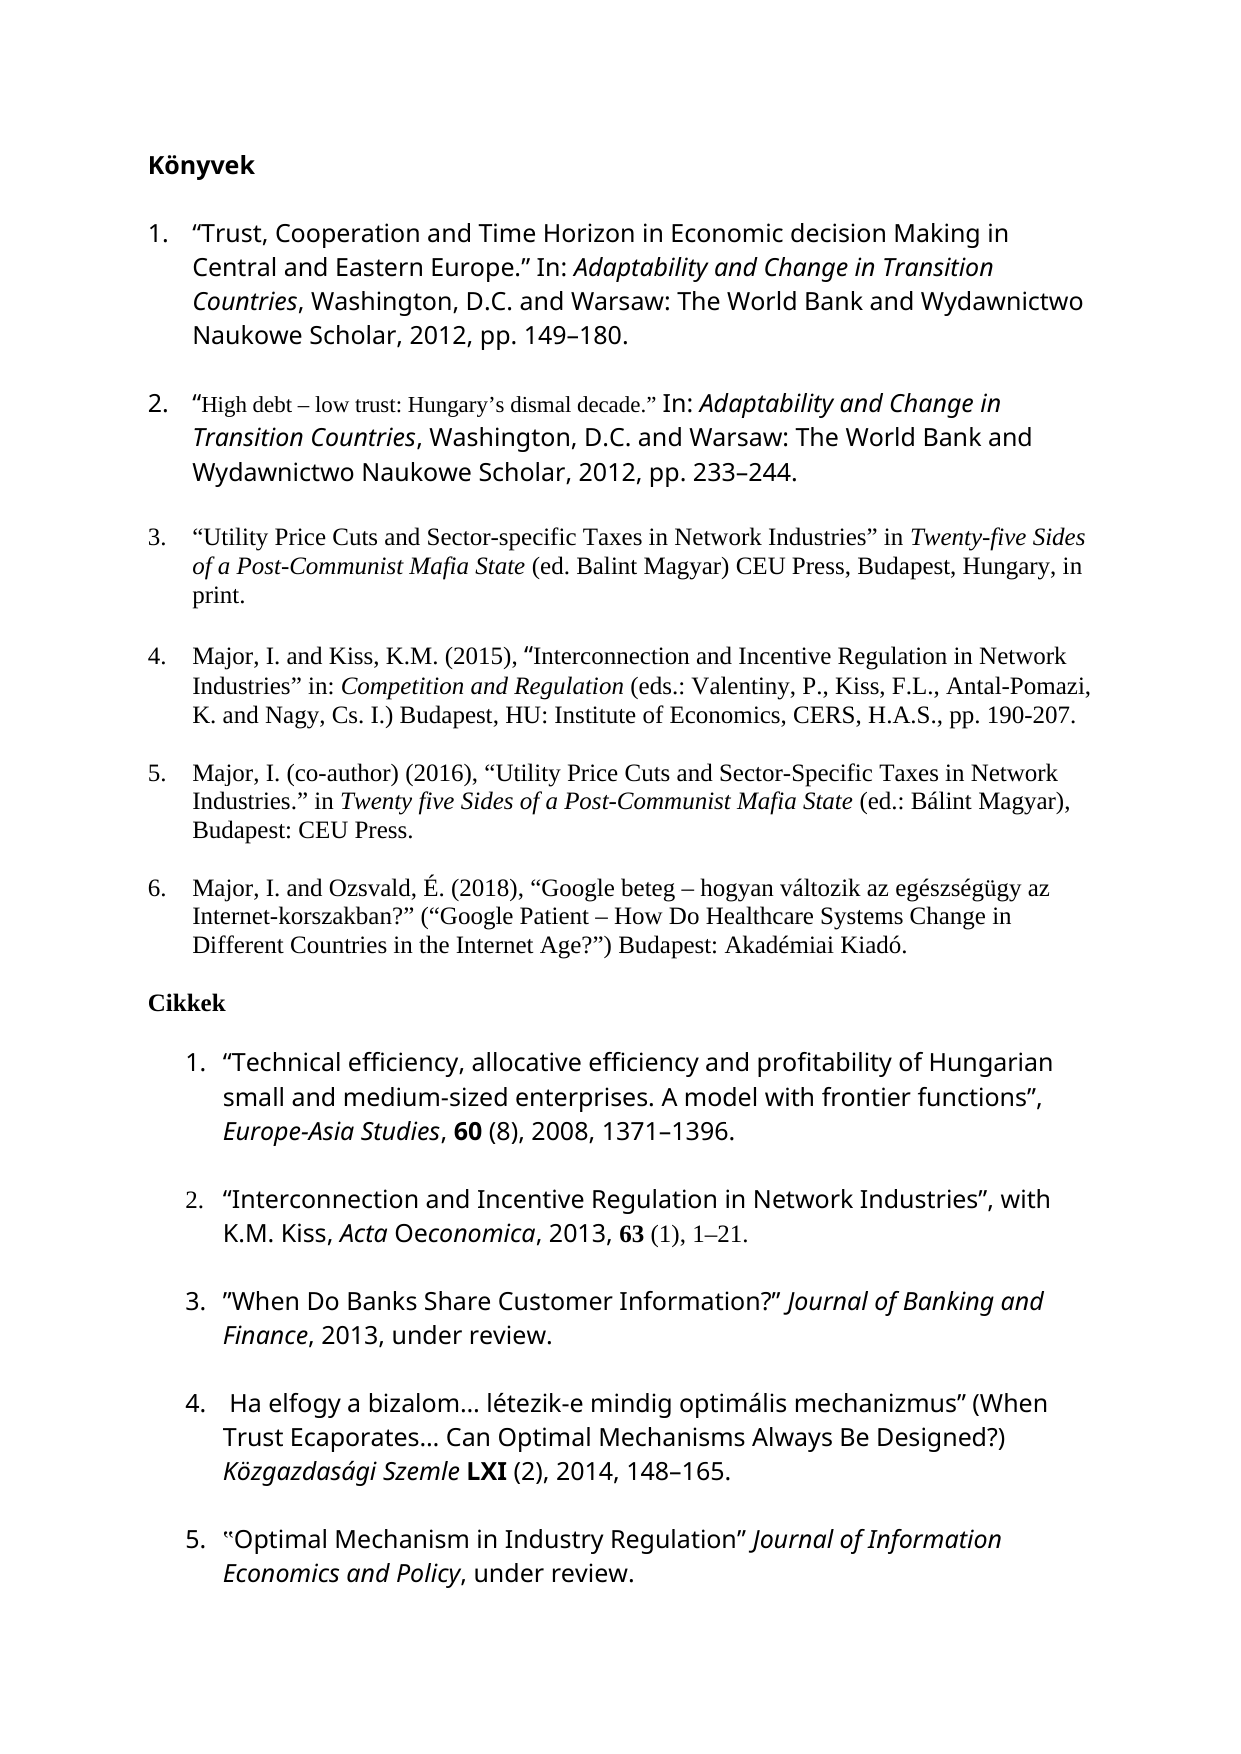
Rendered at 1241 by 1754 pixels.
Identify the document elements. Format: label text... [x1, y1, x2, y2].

list Major, I. and Kiss, K.M. (2015), “Interconnection and Incentive Regulation in Network Industries” in: Competition and Regulation (eds.: Valentiny, P., Kiss, F.L., Antal-Pomazi, K. and Nagy, Cs. I.) Budapest, HU: Institute of Economics, CERS, H.A.S., pp. 190-207. [148, 637, 1093, 729]
list Major, I. (co-author) (2016), “Utility Price Cuts and Sector-Specific Taxes in Network Industries.” in Twenty five Sides of a Post-Communist Mafia State (ed.: Bálint Magyar), Budapest: CEU Press. [148, 758, 1093, 844]
list “Interconnection and Incentive Regulation in Network Industries”, with K.M. Kiss, Acta Oeconomica, 2013, 63 (1), 1–21. [185, 1181, 1093, 1249]
list ‟Optimal Mechanism in Industry Regulation” Journal of Information Economics and Policy, under review. [185, 1522, 1093, 1590]
list “High debt – low trust: ’s dismal decade.” In: Adaptability and Change in Transition Countries, and : The World Bank and Wydawnictwo Naukowe Scholar, 2012, pp. 233–244. [148, 386, 1093, 488]
text Cikkek [148, 988, 1093, 1016]
list “Trust, Cooperation and Time Horizon in Economic decision Making in Central and Eastern Europe.” In: Adaptability and Change in Transition Countries, and : The World Bank and Wydawnictwo Naukowe Scholar, 2012, pp. 149–180. [148, 216, 1093, 352]
list Major, I. and Ozsvald, É. (2018), “Google beteg – hogyan változik az egészségügy az Internet-korszakban?” (“Google Patient – How Do Healthcare Systems Change in Different Countries in the Internet Age?”) Budapest: Akadémiai Kiadó. [148, 873, 1093, 959]
list “Technical efficiency, allocative efficiency and profitability of Hungarian small and medium-sized enterprises. A model with frontier functions”, Europe-Asia Studies, 60 (8), 2008, 1371–1396. [185, 1045, 1093, 1147]
list “Utility Price Cuts and Sector-specific Taxes in Network Industries” in Twenty-five Sides of a Post-Communist Mafia State (ed. Balint Magyar) CEU Press, Budapest, Hungary, in print. [148, 522, 1093, 608]
list ”When Do Banks Share Customer Information?” Journal of Banking and Finance, 2013, under review. [185, 1283, 1093, 1352]
list Ha elfogy a bizalom… létezik-e mindig optimális mechanizmus” (When Trust Ecaporates… Can Optimal Mechanisms Always Be Designed?) Közgazdasági Szemle LXI (2), 2014, 148–165. [185, 1386, 1093, 1488]
text Könyvek [148, 148, 1093, 182]
